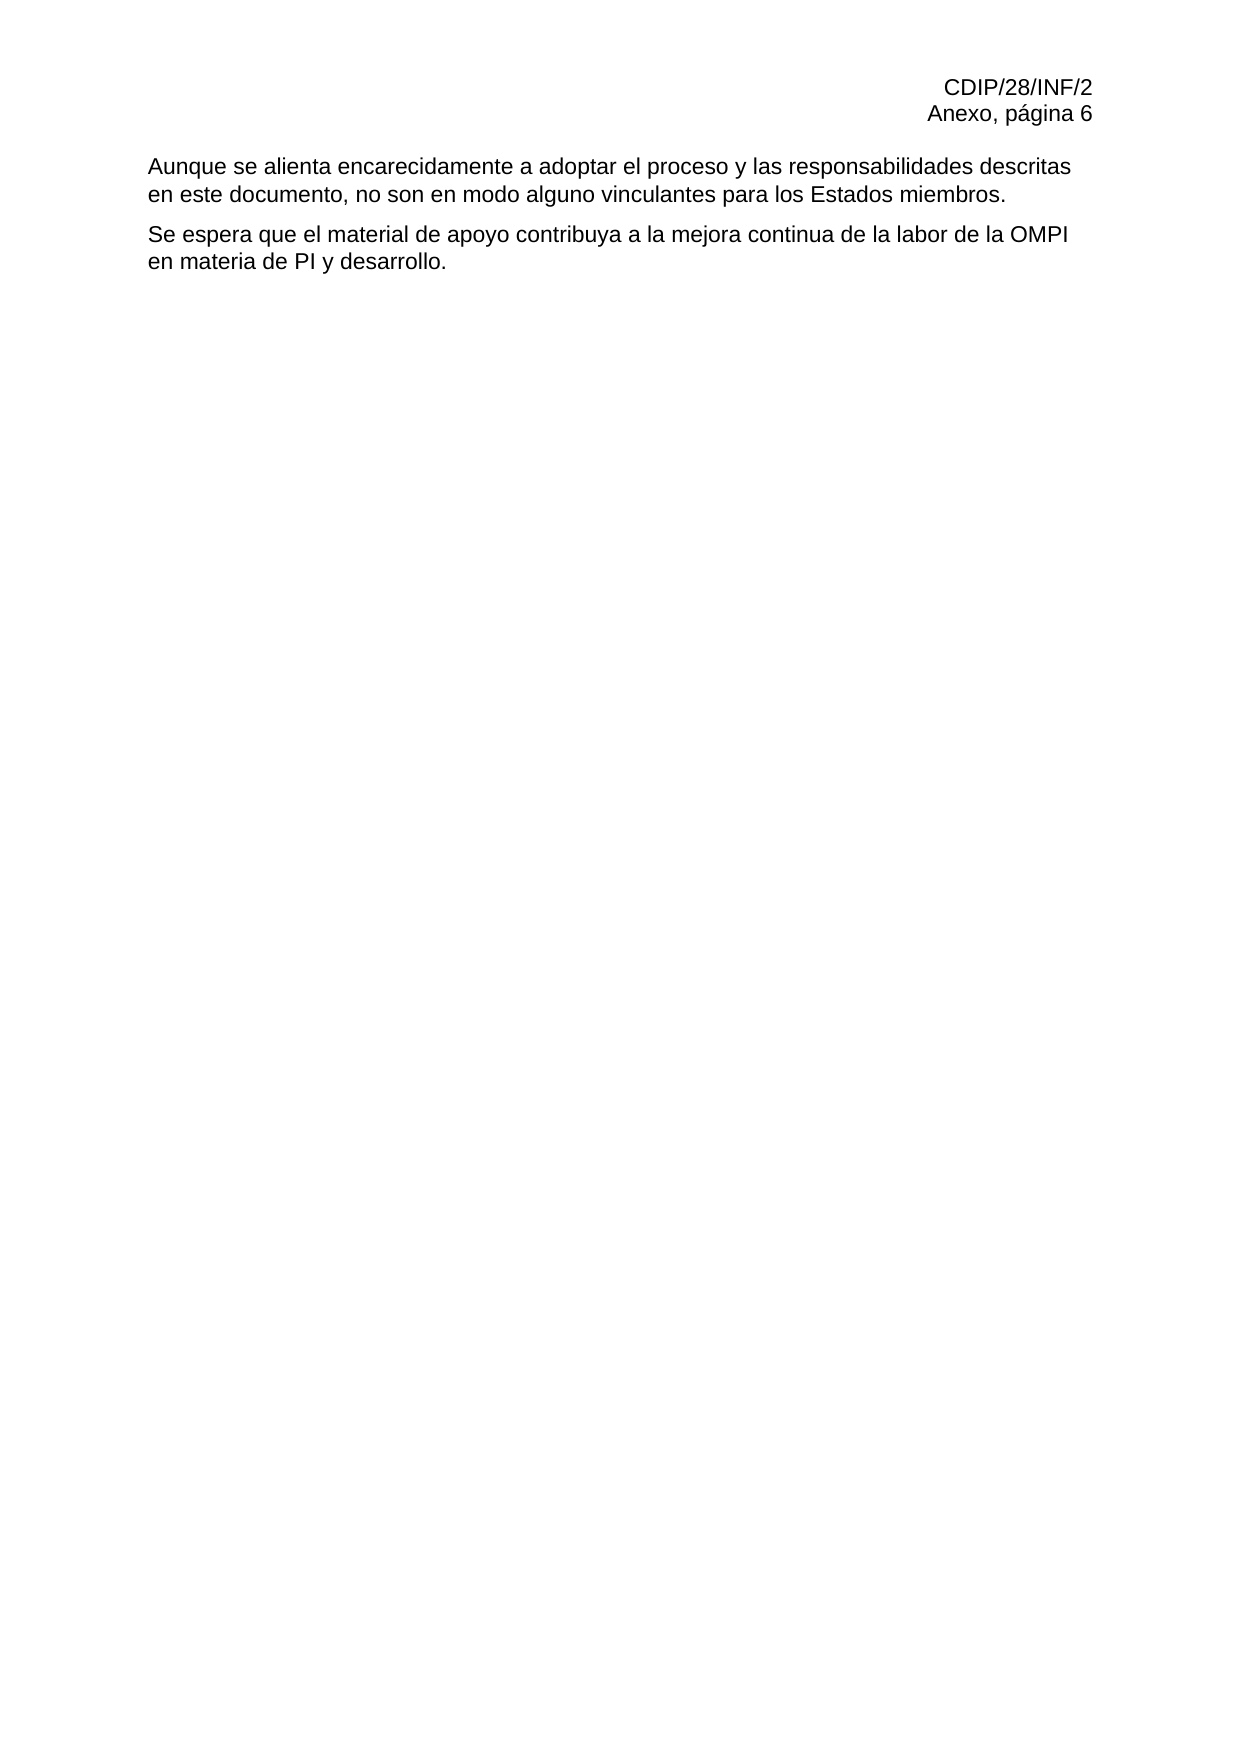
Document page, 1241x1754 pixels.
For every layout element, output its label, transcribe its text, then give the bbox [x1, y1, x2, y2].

text Se espera que el material de apoyo contribuya a la mejora continua de la labor de la OMPI en materia de PI y desarrollo. [148, 221, 1093, 274]
text Aunque se alienta encarecidamente a adoptar el proceso y las responsabilidades descritas en este documento, no son en modo alguno vinculantes para los Estados miembros. [148, 153, 1093, 207]
